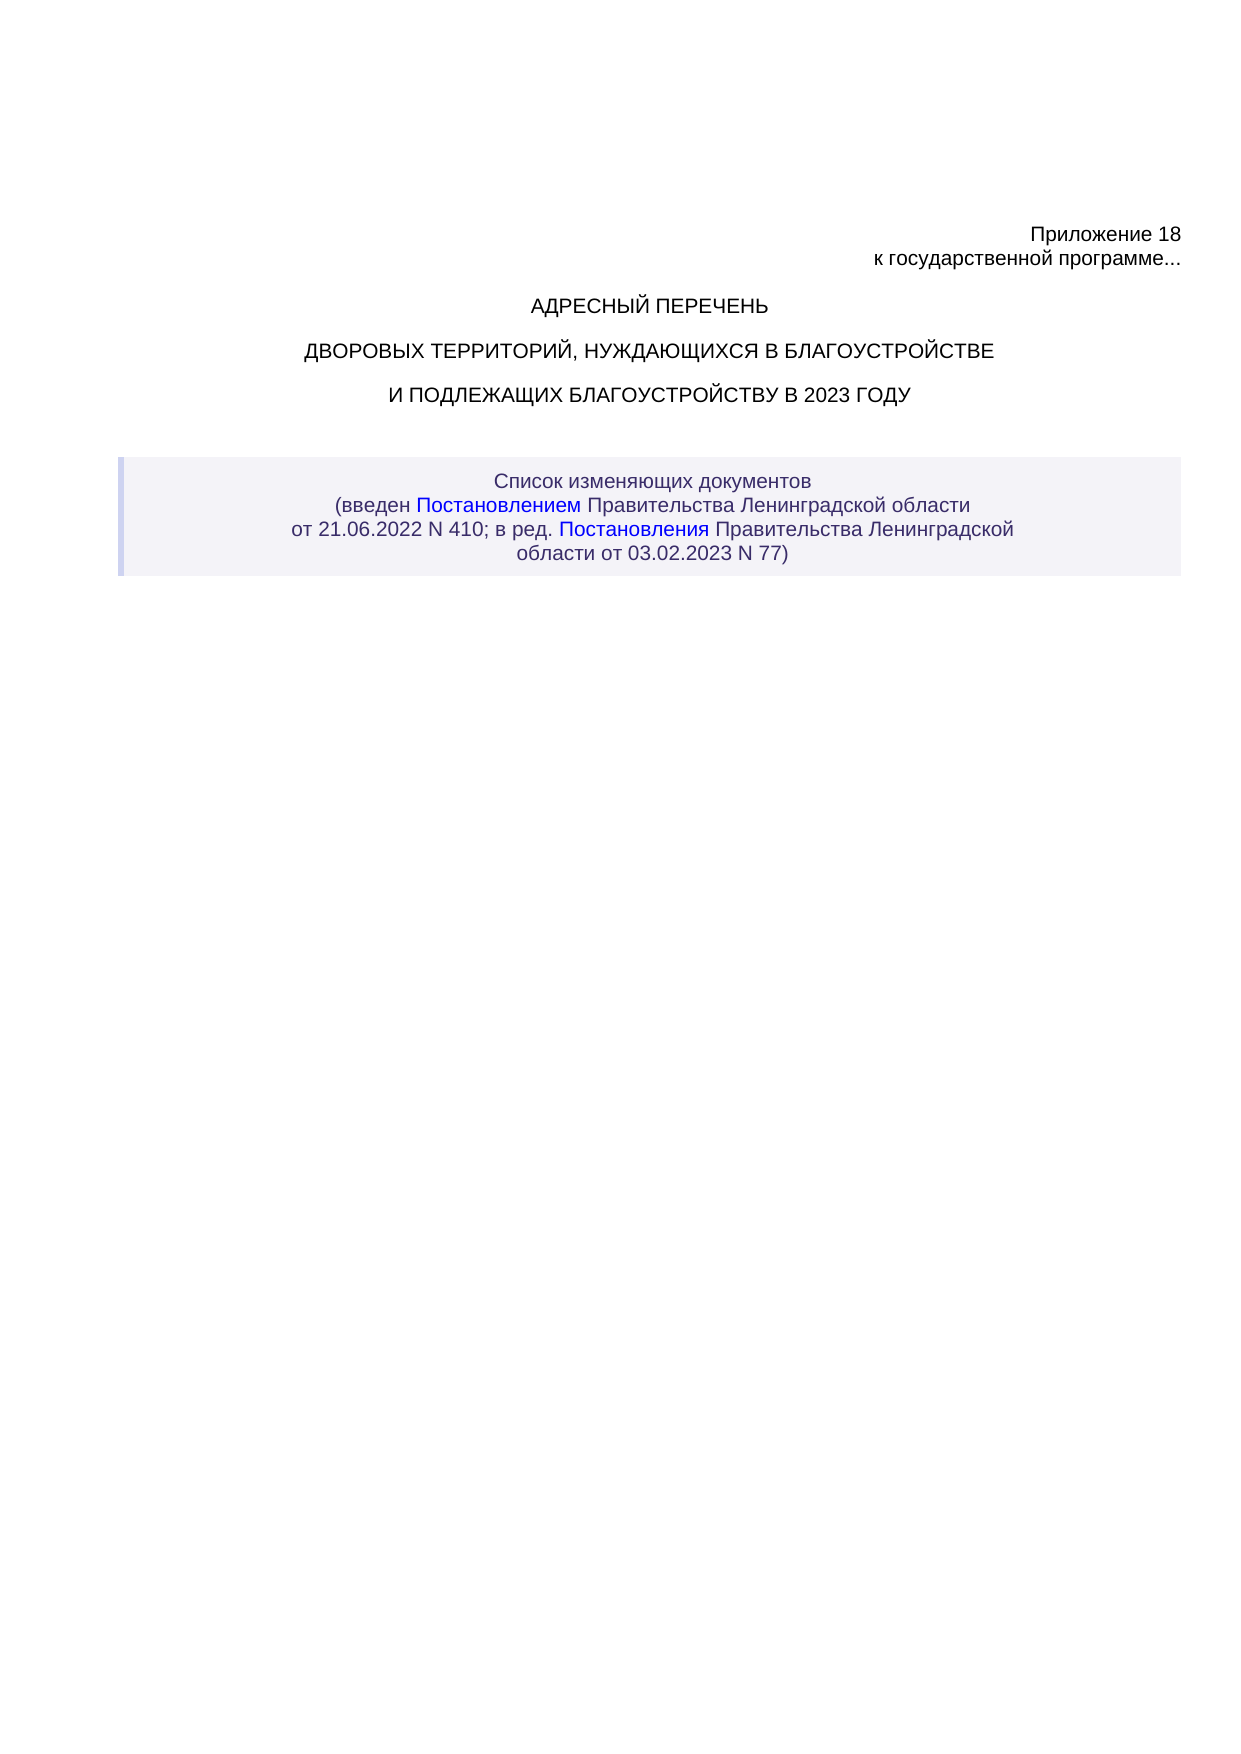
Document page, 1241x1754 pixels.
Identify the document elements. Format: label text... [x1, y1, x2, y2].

text И ПОДЛЕЖАЩИХ БЛАГОУСТРОЙСТВУ В 2023 ГОДУ [118, 383, 1181, 407]
text Приложение 18 [118, 222, 1181, 246]
text к государственной программе... [118, 246, 1181, 270]
text АДРЕСНЫЙ ПЕРЕЧЕНЬ [118, 294, 1181, 318]
text ДВОРОВЫХ ТЕРРИТОРИЙ, НУЖДАЮЩИХСЯ В БЛАГОУСТРОЙСТВЕ [118, 338, 1181, 362]
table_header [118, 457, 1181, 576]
